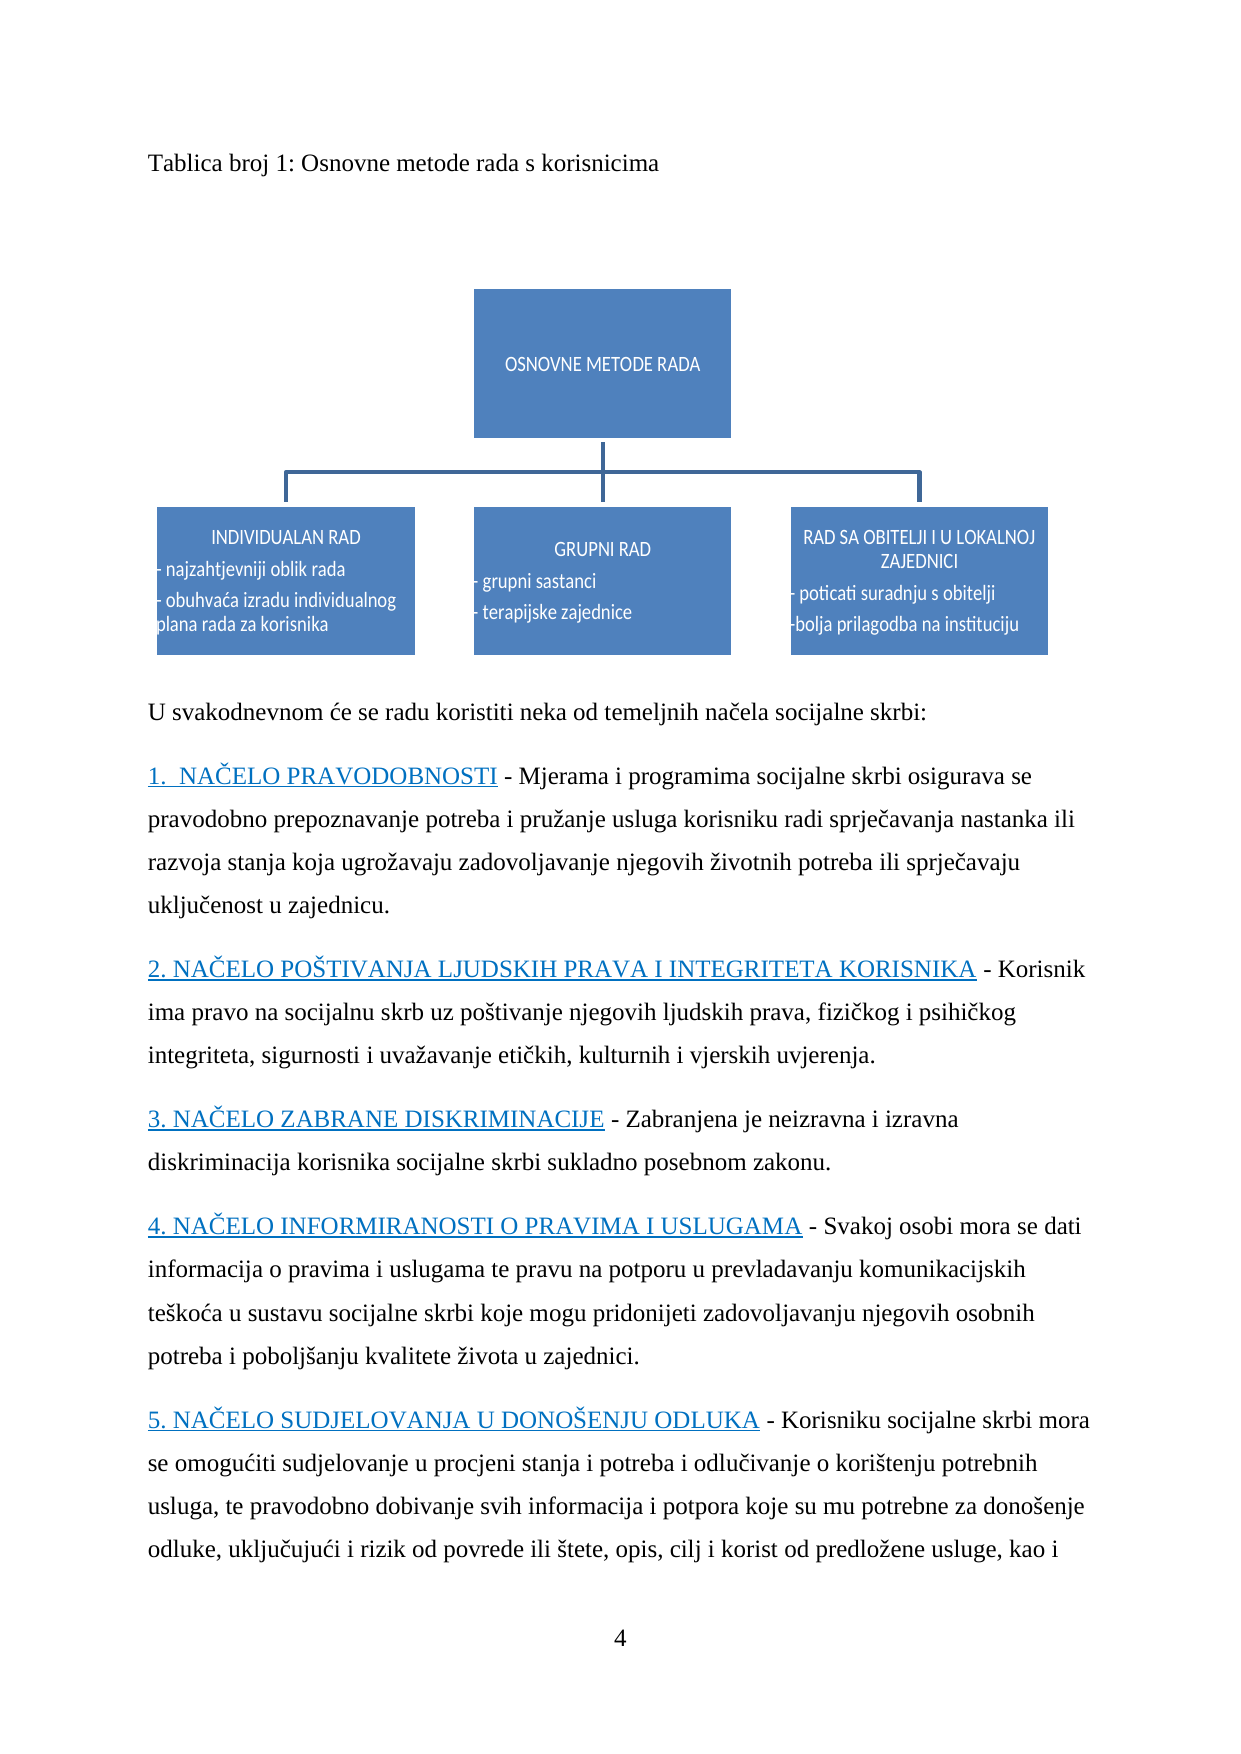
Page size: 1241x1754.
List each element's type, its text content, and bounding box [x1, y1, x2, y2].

text 3. NAČELO ZABRANE DISKRIMINACIJE - Zabranjena je neizravna i izravna diskriminacija korisnika socijalne skrbi sukladno posebnom zakonu. [148, 1104, 1093, 1176]
text 4. NAČELO INFORMIRANOSTI O PRAVIMA I USLUGAMA - Svakoj osobi mora se dati informacija o pravima i uslugama te pravu na potporu u prevladavanju komunikacijskih teškoća u sustavu socijalne skrbi koje mogu pridonijeti zadovoljavanju njegovih osobnih potreba i poboljšanju kvalitete života u zajednici. [148, 1211, 1093, 1369]
text 2. NAČELO POŠTIVANJA LJUDSKIH PRAVA I INTEGRITETA KORISNIKA - Korisnik ima pravo na socijalnu skrb uz poštivanje njegovih ljudskih prava, fizičkog i psihičkog integriteta, sigurnosti i uvažavanje etičkih, kulturnih i vjerskih uvjerenja. [148, 954, 1093, 1069]
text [148, 1405, 1093, 1563]
text Tablica broj 1: Osnovne metode rada s korisnicima [148, 148, 1093, 176]
text U svakodnevnom će se radu koristiti neka od temeljnih načela socijalne skrbi: [148, 697, 1093, 726]
text 1. NAČELO PRAVODOBNOSTI - Mjerama i programima socijalne skrbi osigurava se pravodobno prepoznavanje potreba i pružanje usluga korisniku radi sprječavanja nastanka ili razvoja stanja koja ugrožavaju zadovoljavanje njegovih životnih potreba ili sprječavaju uključenost u zajednicu. [148, 761, 1093, 919]
